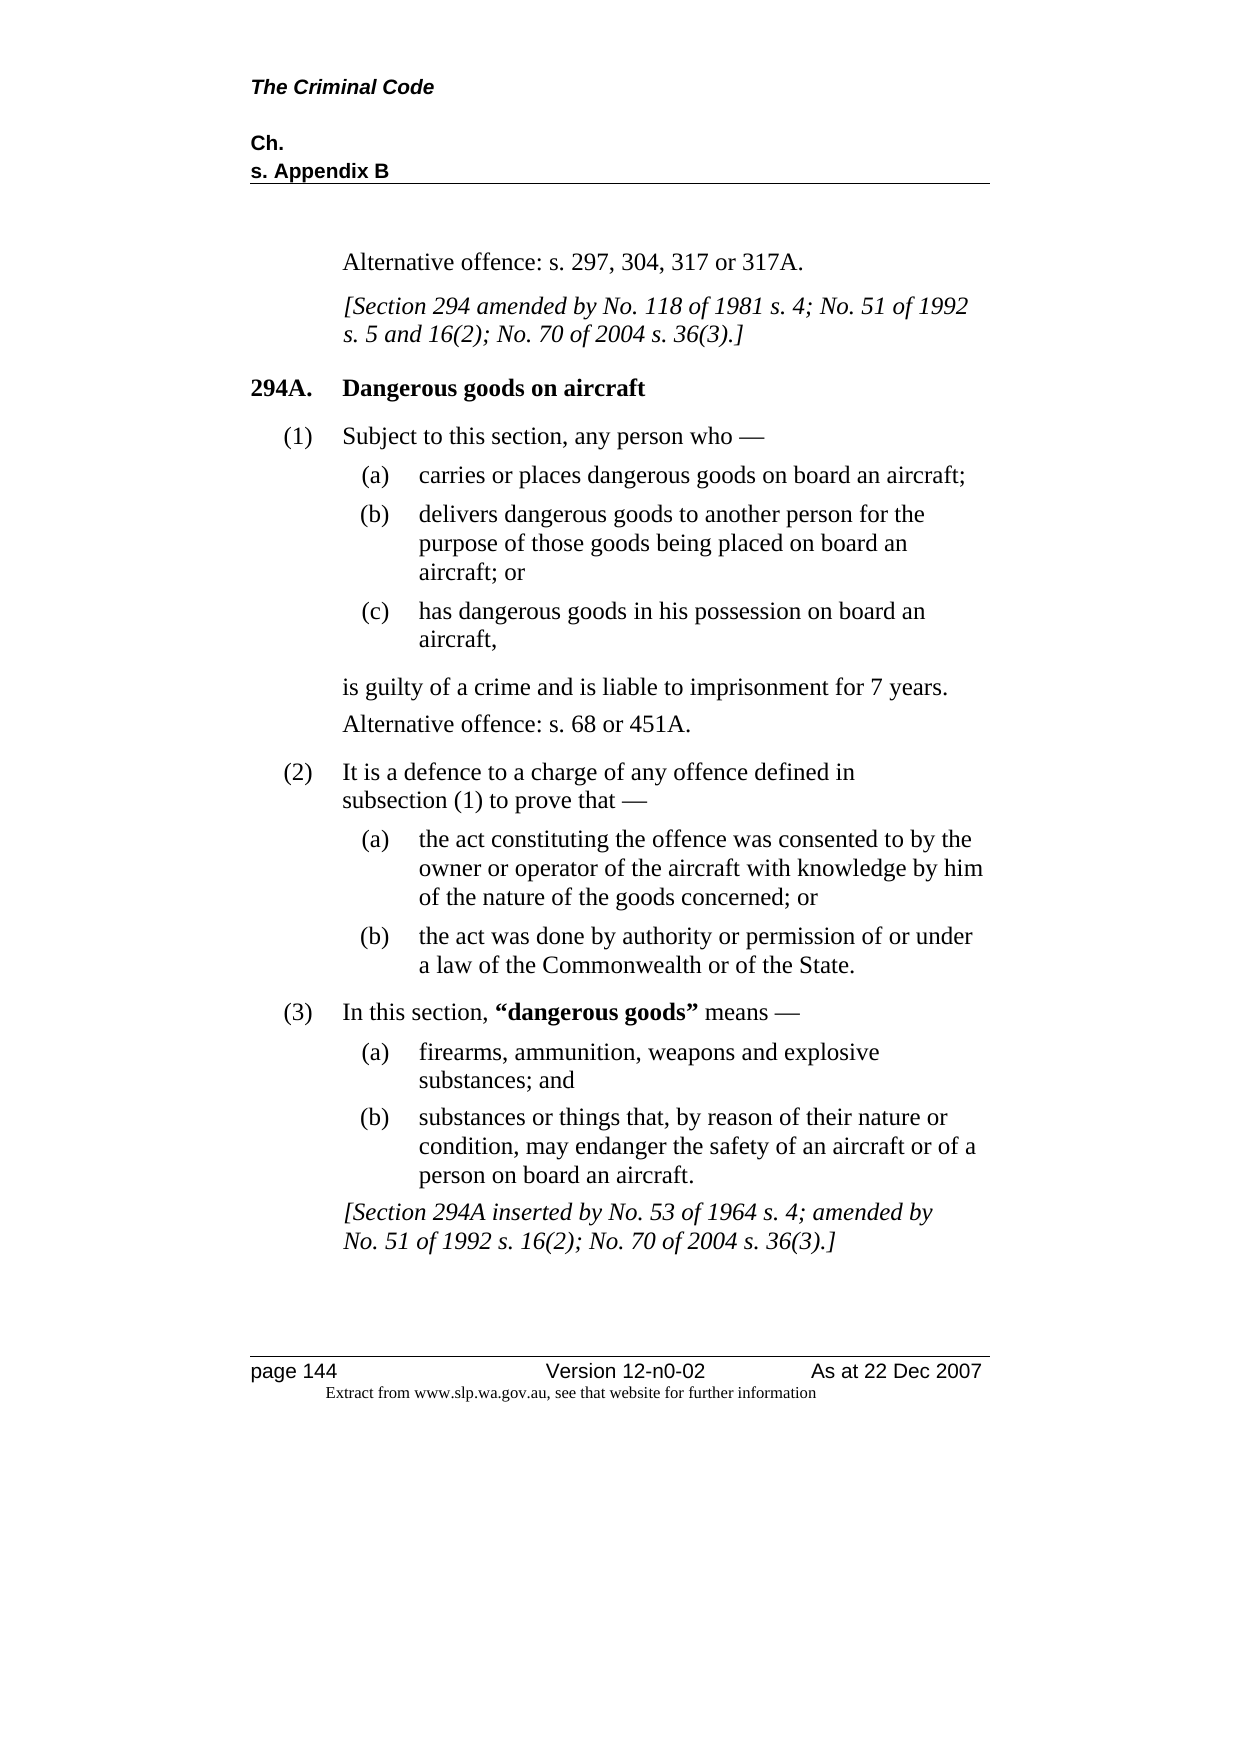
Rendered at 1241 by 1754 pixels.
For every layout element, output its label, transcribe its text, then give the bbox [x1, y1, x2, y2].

text (b) delivers dangerous goods to another person for the purpose of those goods being placed on board an aircraft; or [250, 499, 990, 585]
subtitle 294A. Dangerous goods on aircraft [250, 373, 990, 402]
text (c) has dangerous goods in his possession on board an aircraft, [250, 596, 990, 653]
text Alternative offence: s. 68 or 451A. [250, 709, 990, 738]
text Alternative offence: s. 297, 304, 317 or 317A. [250, 247, 990, 276]
text [Section 294 amended by No. 118 of 1981 s. 4; No. 51 of 1992 s. 5 and 16(2); No. 70 of 2004 s. 36(3).] [250, 291, 990, 348]
text (3) In this section, “dangerous goods” means — [250, 997, 990, 1026]
text (a) carries or places dangerous goods on board an aircraft; [250, 460, 990, 489]
text (1) Subject to this section, any person who — [250, 421, 990, 449]
text (a) the act constituting the offence was consented to by the owner or operator of the aircraft with knowledge by him of the nature of the goods concerned; or [250, 824, 990, 911]
text is guilty of a crime and is liable to imprisonment for 7 years. [250, 672, 990, 701]
text (a) firearms, ammunition, weapons and explosive substances; and [250, 1037, 990, 1094]
text (b) substances or things that, by reason of their nature or condition, may endanger the safety of an aircraft or of a person on board an aircraft. [250, 1102, 990, 1189]
text (2) It is a defence to a charge of any offence defined in subsection (1) to prove that — [250, 757, 990, 814]
text (b) the act was done by authority or permission of or under a law of the Commonwealth or of the State. [250, 921, 990, 979]
text [Section 294A inserted by No. 53 of 1964 s. 4; amended by No. 51 of 1992 s. 16(2); No. 70 of 2004 s. 36(3).] [250, 1197, 990, 1254]
